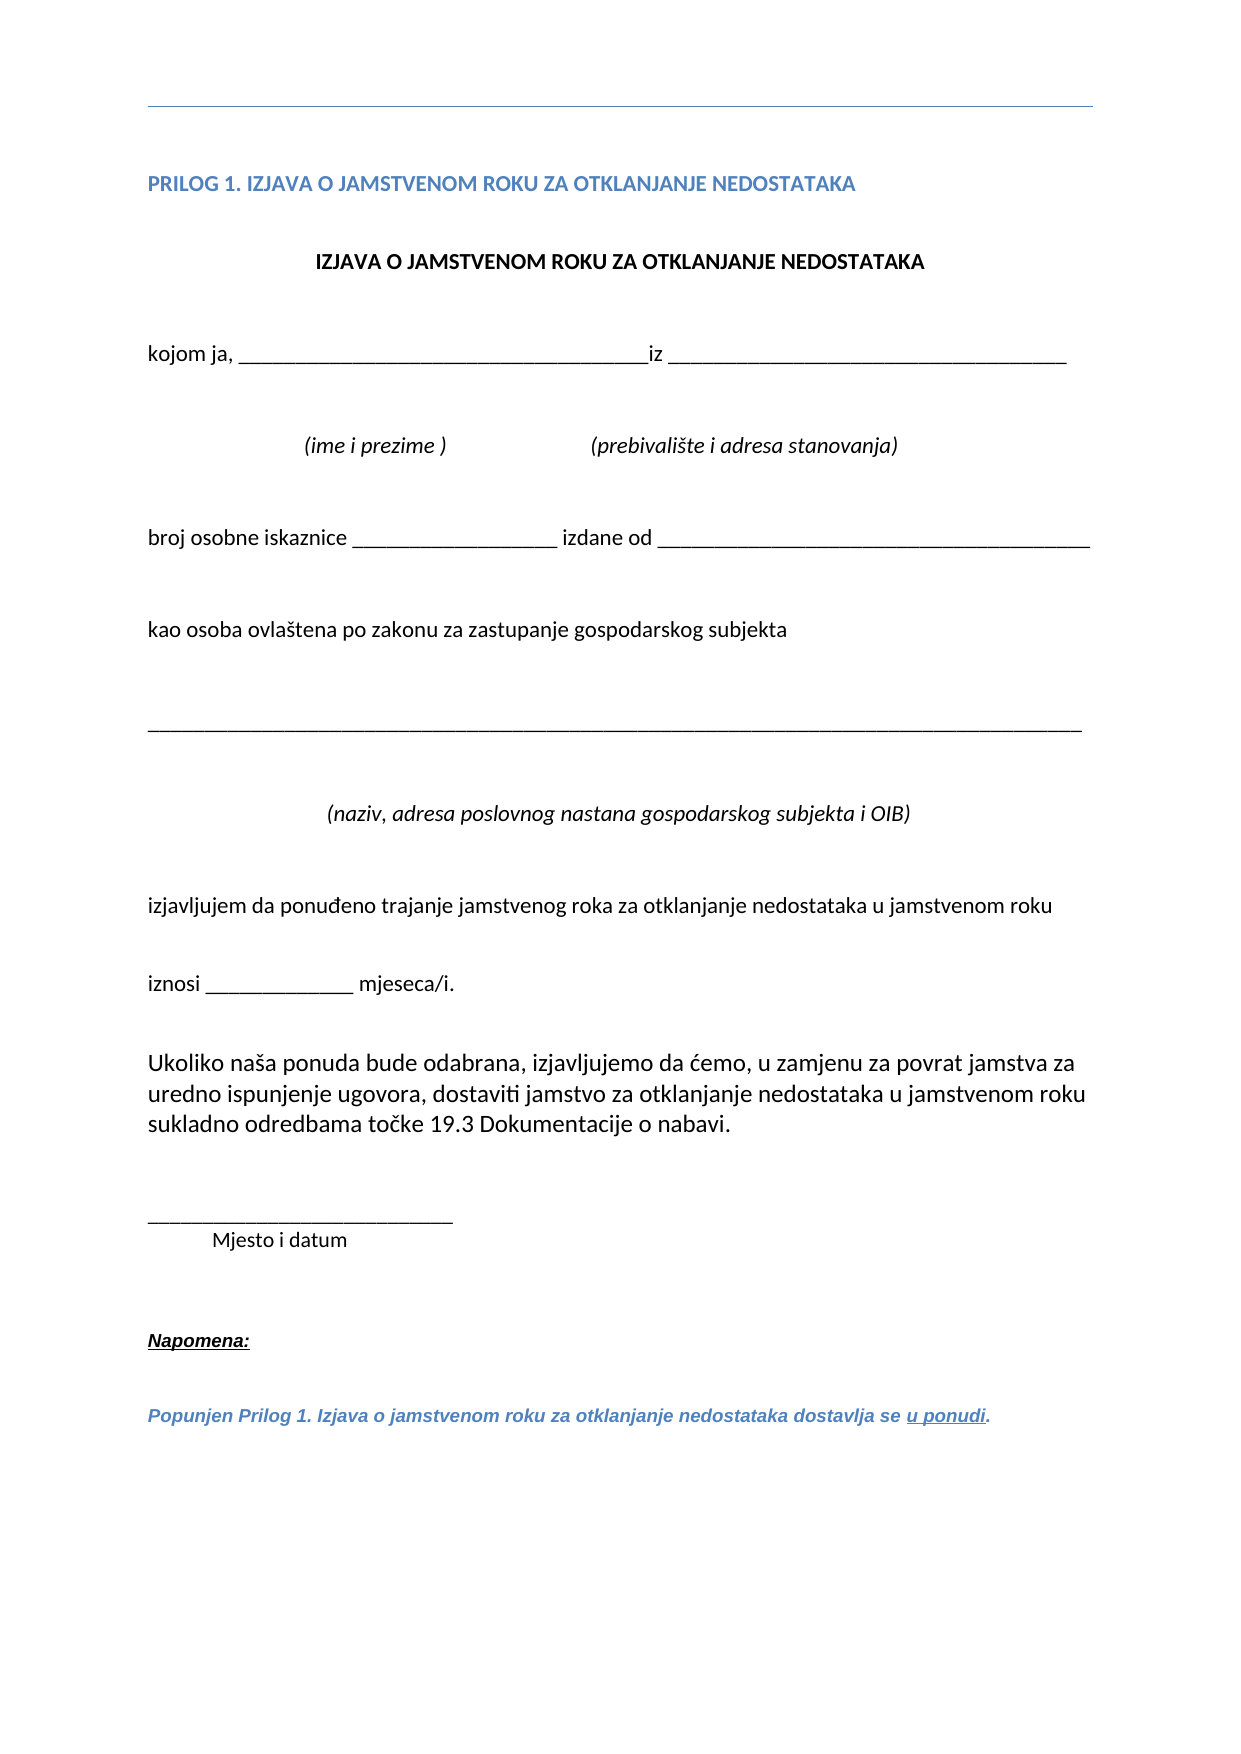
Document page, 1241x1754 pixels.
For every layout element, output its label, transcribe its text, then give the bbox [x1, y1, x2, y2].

text ____________________________ [148, 1200, 1093, 1226]
text uredno ispunjenje ugovora, dostaviti jamstvo za otklanjanje nedostataka u jamstvenom roku sukladno odredbama točke 19.3 Dokumentacije o nabavi. [148, 1078, 1093, 1139]
text IZJAVA O JAMSTVENOM ROKU ZA OTKLANJANJE NEDOSTATAKA [148, 247, 1093, 275]
text broj osobne iskaznice __________________ izdane od ______________________________________ [148, 523, 1093, 551]
subtitle PRILOG 1. IZJAVA O JAMSTVENOM ROKU ZA OTKLANJANJE NEDOSTATAKA [148, 169, 1093, 197]
text Napomena: [148, 1330, 1078, 1351]
text Ukoliko naša ponuda bude odabrana, izjavljujemo da ćemo, u zamjenu za povrat jamstva za [148, 1047, 1093, 1078]
text kojom ja, ____________________________________iz ___________________________________ [148, 339, 1093, 367]
text izjavljujem da ponuđeno trajanje jamstvenog roka za otklanjanje nedostataka u jamstvenom roku [148, 891, 1093, 919]
text Popunjen Prilog 1. Izjava o jamstvenom roku za otklanjanje nedostataka dostavlja se u ponudi. [148, 1404, 1078, 1426]
text iznosi _____________ mjeseca/i. [148, 969, 1093, 997]
text (naziv, adresa poslovnog nastana gospodarskog subjekta i OIB) [148, 799, 1093, 827]
text __________________________________________________________________________________ [148, 707, 1093, 735]
text kao osoba ovlaštena po zakonu za zastupanje gospodarskog subjekta [148, 615, 1093, 643]
text (ime i prezime ) (prebivalište i adresa stanovanja) [148, 431, 1093, 459]
text Mjesto i datum [148, 1226, 1093, 1253]
